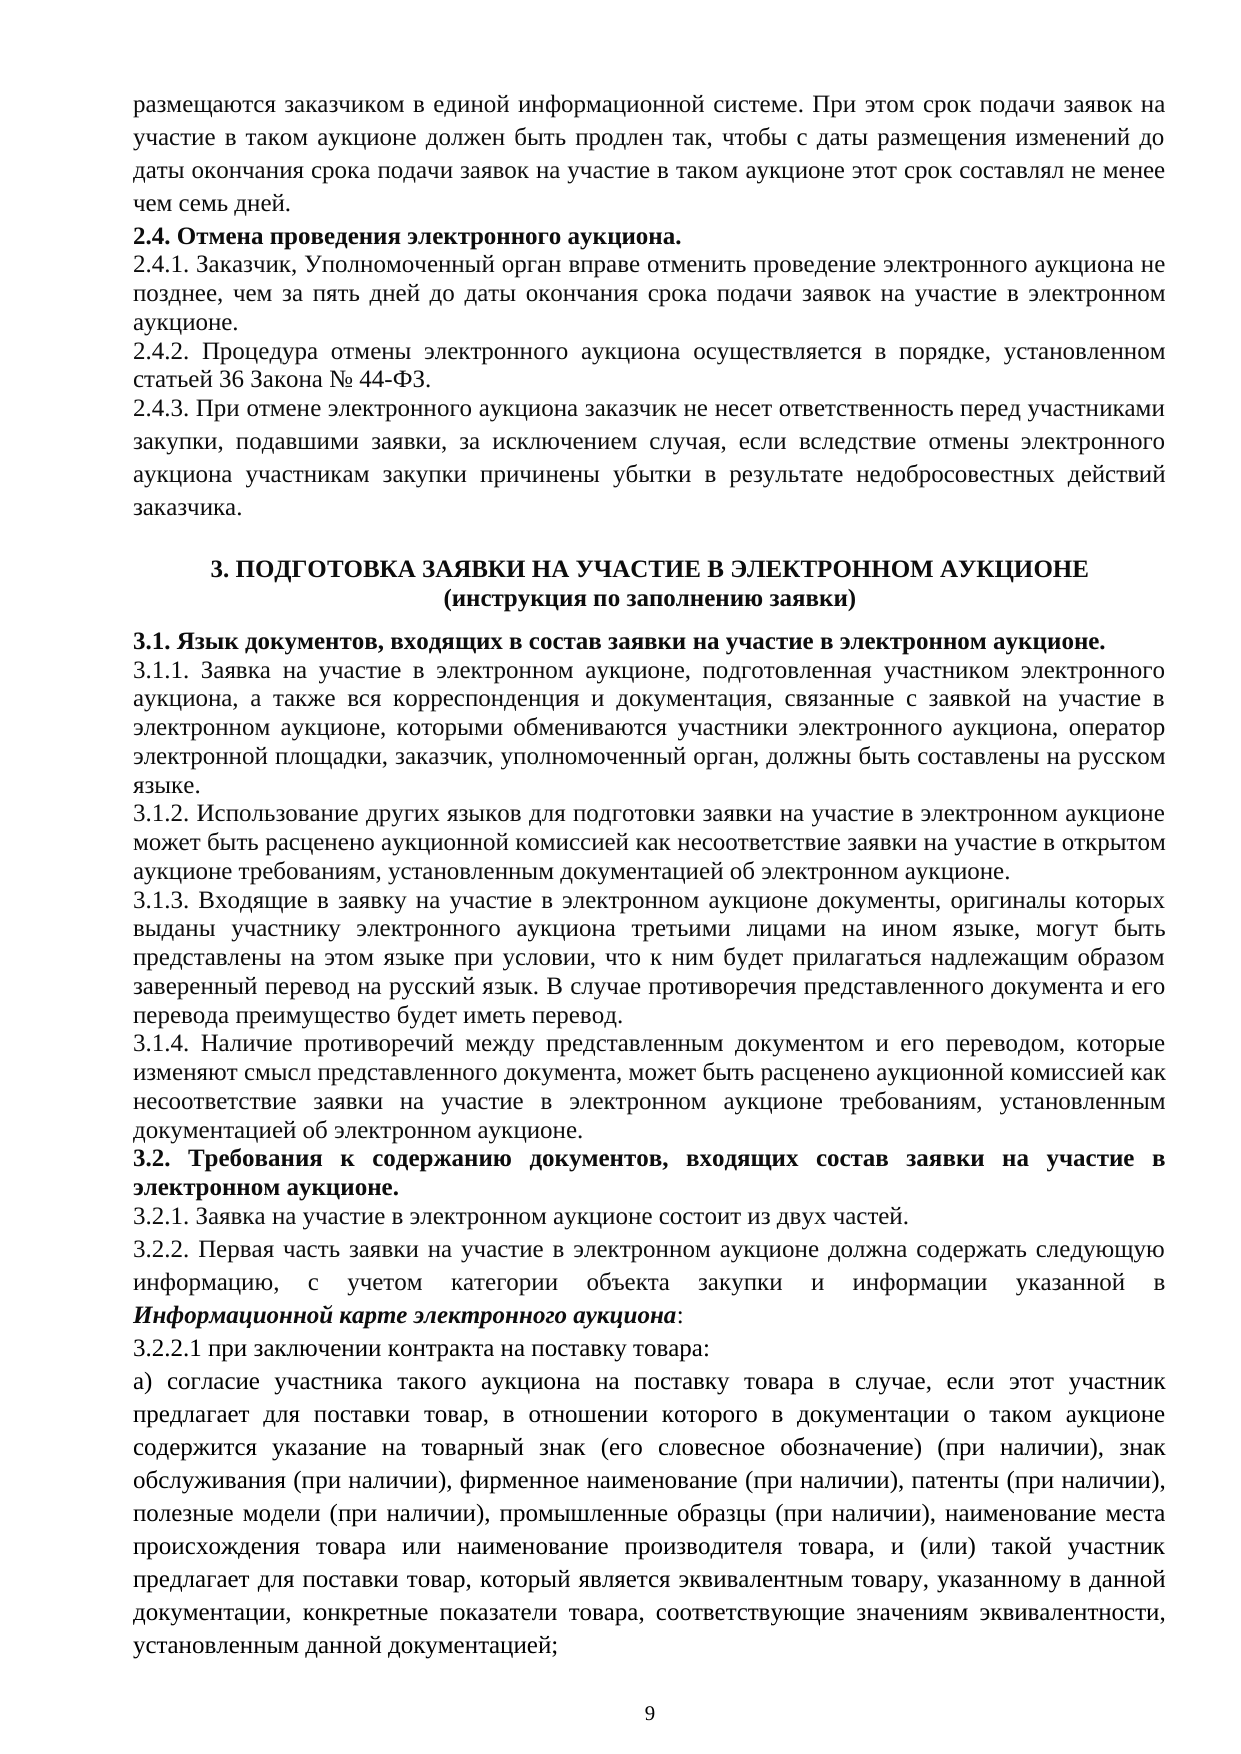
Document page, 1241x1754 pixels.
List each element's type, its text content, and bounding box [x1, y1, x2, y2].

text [133, 89, 1167, 216]
text а) согласие участника такого аукциона на поставку товара в случае, если этот участник предлагает для поставки товар, в отношении которого в документации о таком аукционе содержится указание на товарный знак (его словесное обозначение) (при наличии), знак обслуживания (при наличии), фирменное наименование (при наличии), патенты (при наличии), полезные модели (при наличии), промышленные образцы (при наличии), наименование места происхождения товара или наименование производителя товара, и (или) такой участник предлагает для поставки товар, который является эквивалентным товару, указанному в данной документации, конкретные показатели товара, соответствующие значениям эквивалентности, установленным данной документацией; [133, 1366, 1167, 1659]
text 2.4.3. При отмене электронного аукциона заказчик не несет ответственность перед участниками закупки, подавшими заявки, за исключением случая, если вследствие отмены электронного аукциона участникам закупки причинены убытки в результате недобросовестных действий заказчика. [133, 393, 1167, 521]
text 2.4.1. Заказчик, Уполномоченный орган вправе отменить проведение электронного аукциона не позднее, чем за пять дней до даты окончания срока подачи заявок на участие в электронном аукционе. [133, 249, 1167, 336]
text 2.4. Отмена проведения электронного аукциона. [133, 221, 1167, 249]
text (инструкция по заполнению заявки) [133, 583, 1167, 612]
text 2.4.2. Процедура отмены электронного аукциона осуществляется в порядке, установленном статьей 36 Закона № 44-ФЗ. [133, 336, 1167, 393]
text 3.1.1. Заявка на участие в электронном аукционе, подготовленная участником электронного аукциона, а также вся корреспонденция и документация, связанные с заявкой на участие в электронном аукционе, которыми обмениваются участники электронного аукциона, оператор электронной площадки, заказчик, уполномоченный орган, должны быть составлены на русском языке. [133, 655, 1167, 798]
text 3. ПОДГОТОВКА ЗАЯВКИ НА УЧАСТИЕ В ЭЛЕКТРОННОМ АУКЦИОНЕ [133, 554, 1167, 583]
text 3.1.3. Входящие в заявку на участие в электронном аукционе документы, оригиналы которых выданы участнику электронного аукциона третьими лицами на ином языке, могут быть представлены на этом языке при условии, что к ним будет прилагаться надлежащим образом заверенный перевод на русский язык. В случае противоречия представленного документа и его перевода преимущество будет иметь перевод. [133, 885, 1167, 1028]
text 3.2.2. Первая часть заявки на участие в электронном аукционе должна содержать следующую информацию, с учетом категории объекта закупки и информации указанной в Информационной карте электронного аукциона: [133, 1234, 1167, 1329]
text 3.2.2.1 при заключении контракта на поставку товара: [133, 1333, 1167, 1362]
text 3.2. Требования к содержанию документов, входящих состав заявки на участие в электронном аукционе. [133, 1143, 1167, 1201]
text 3.1.2. Использование других языков для подготовки заявки на участие в электронном аукционе может быть расценено аукционной комиссией как несоответствие заявки на участие в открытом аукционе требованиям, установленным документацией об электронном аукционе. [133, 798, 1167, 885]
text 3.1. Язык документов, входящих в состав заявки на участие в электронном аукционе. [133, 626, 1167, 655]
text 3.2.1. Заявка на участие в электронном аукционе состоит из двух частей. [133, 1201, 1167, 1230]
text 3.1.4. Наличие противоречий между представленным документом и его переводом, которые изменяют смысл представленного документа, может быть расценено аукционной комиссией как несоответствие заявки на участие в электронном аукционе требованиям, установленным документацией об электронном аукционе. [133, 1028, 1167, 1143]
